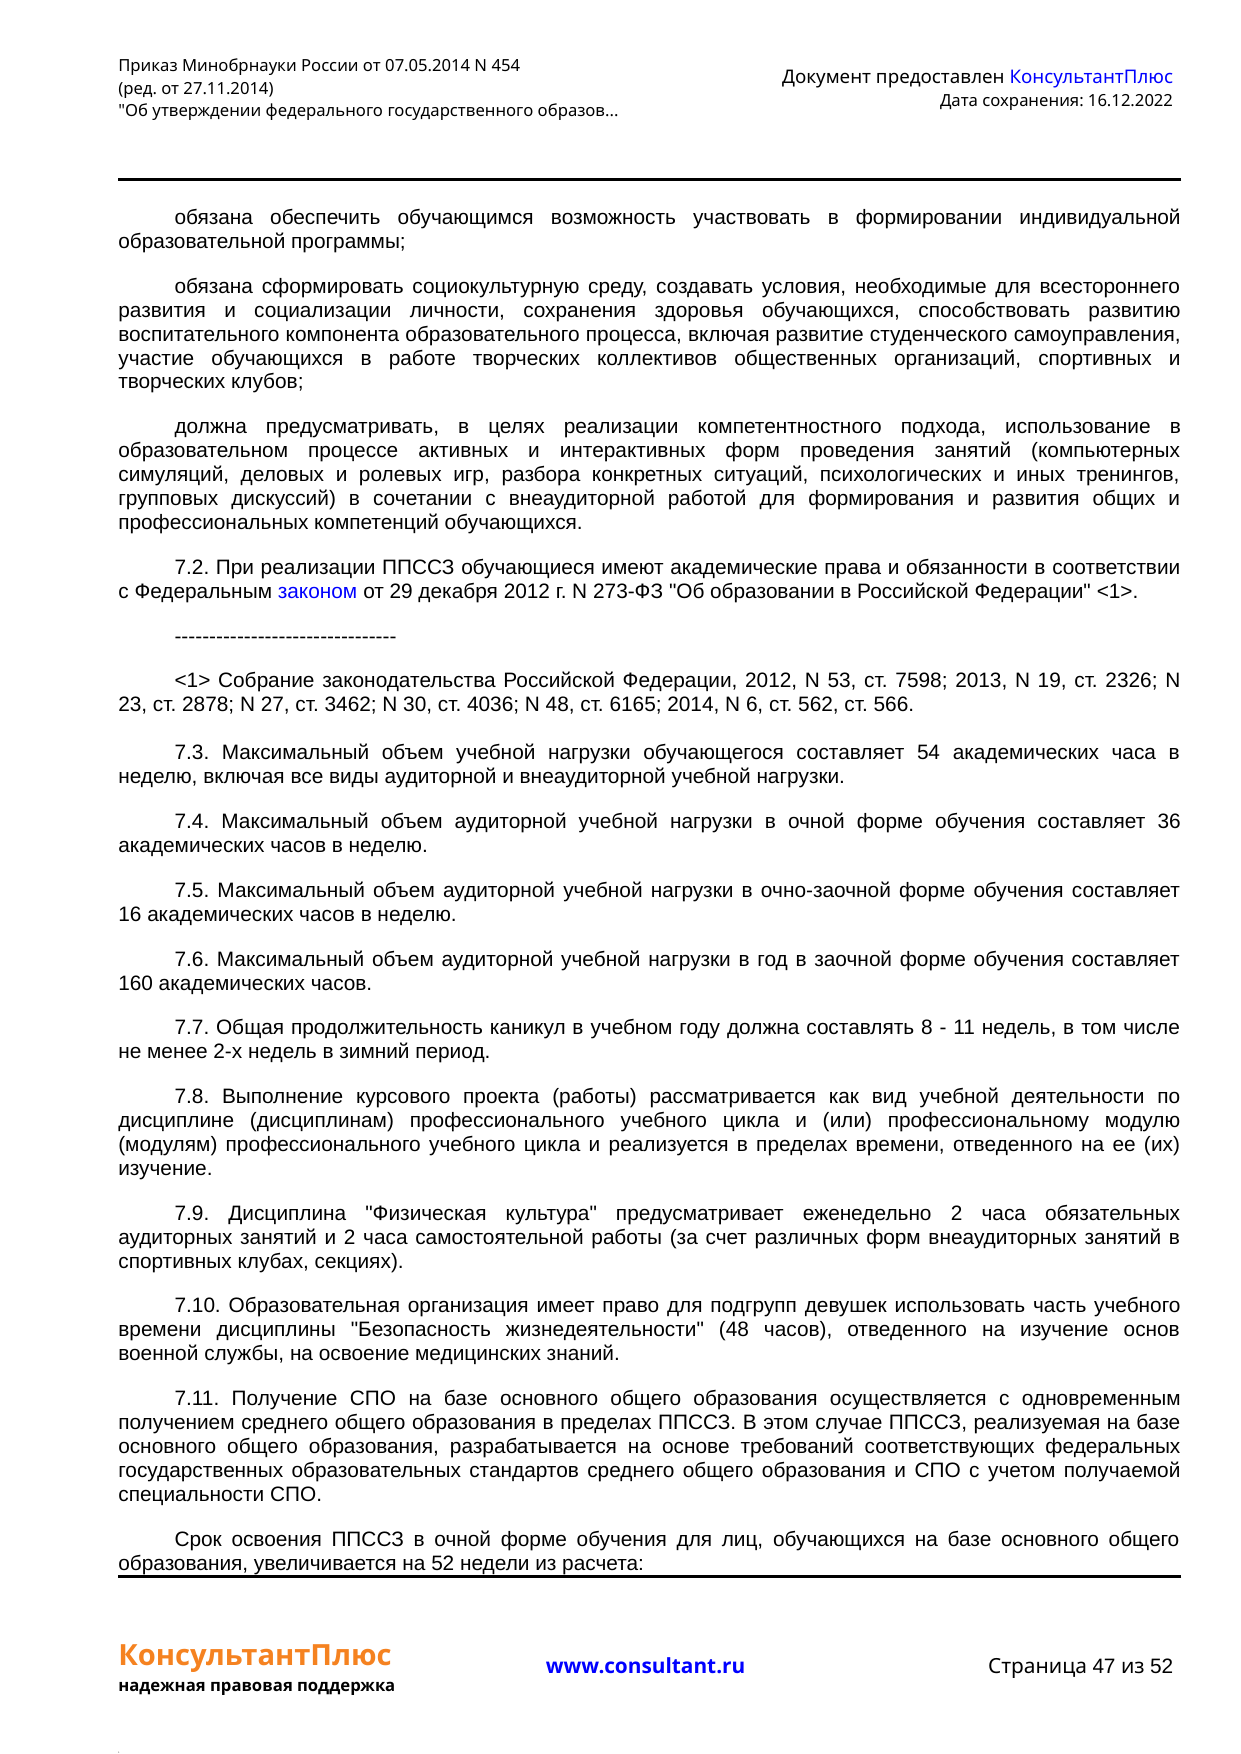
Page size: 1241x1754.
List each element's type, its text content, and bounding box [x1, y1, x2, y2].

text 7.9. Дисциплина "Физическая культура" предусматривает еженедельно 2 часа обязательных аудиторных занятий и 2 часа самостоятельной работы (за счет различных форм внеаудиторных занятий в спортивных клубах, секциях). [118, 1201, 1181, 1272]
text обязана обеспечить обучающимся возможность участвовать в формировании индивидуальной образовательной программы; [118, 205, 1181, 253]
text 7.2. При реализации ППССЗ обучающиеся имеют академические права и обязанности в соответствии с Федеральным законом от 29 декабря 2012 г. N 273-ФЗ "Об образовании в Российской Федерации" <1>. [118, 555, 1181, 603]
text 7.10. Образовательная организация имеет право для подгрупп девушек использовать часть учебного времени дисциплины "Безопасность жизнедеятельности" (48 часов), отведенного на изучение основ военной службы, на освоение медицинских знаний. [118, 1293, 1181, 1365]
text 7.11. Получение СПО на базе основного общего образования осуществляется с одновременным получением среднего общего образования в пределах ППССЗ. В этом случае ППССЗ, реализуемая на базе основного общего образования, разрабатывается на основе требований соответствующих федеральных государственных образовательных стандартов среднего общего образования и СПО с учетом получаемой специальности СПО. [118, 1386, 1181, 1506]
text 7.8. Выполнение курсового проекта (работы) рассматривается как вид учебной деятельности по дисциплине (дисциплинам) профессионального учебного цикла и (или) профессиональному модулю (модулям) профессионального учебного цикла и реализуется в пределах времени, отведенного на ее (их) изучение. [118, 1084, 1181, 1180]
text 7.3. Максимальный объем учебной нагрузки обучающегося составляет 54 академических часа в неделю, включая все виды аудиторной и внеаудиторной учебной нагрузки. [118, 740, 1181, 788]
text 7.4. Максимальный объем аудиторной учебной нагрузки в очной форме обучения составляет 36 академических часов в неделю. [118, 809, 1181, 857]
text <1> Собрание законодательства Российской Федерации, 2012, N 53, ст. 7598; 2013, N 19, ст. 2326; N 23, ст. 2878; N 27, ст. 3462; N 30, ст. 4036; N 48, ст. 6165; 2014, N 6, ст. 562, ст. 566. [118, 668, 1181, 716]
text 7.7. Общая продолжительность каникул в учебном году должна составлять 8 - 11 недель, в том числе не менее 2-х недель в зимний период. [118, 1015, 1181, 1063]
text Срок освоения ППССЗ в очной форме обучения для лиц, обучающихся на базе основного общего образования, увеличивается на 52 недели из расчета: [118, 1527, 1181, 1573]
text 7.6. Максимальный объем аудиторной учебной нагрузки в год в заочной форме обучения составляет 160 академических часов. [118, 946, 1181, 994]
text должна предусматривать, в целях реализации компетентностного подхода, использование в образовательном процессе активных и интерактивных форм проведения занятий (компьютерных симуляций, деловых и ролевых игр, разбора конкретных ситуаций, психологических и иных тренингов, групповых дискуссий) в сочетании с внеаудиторной работой для формирования и развития общих и профессиональных компетенций обучающихся. [118, 414, 1181, 534]
text обязана сформировать социокультурную среду, создавать условия, необходимые для всестороннего развития и социализации личности, сохранения здоровья обучающихся, способствовать развитию воспитательного компонента образовательного процесса, включая развитие студенческого самоуправления, участие обучающихся в работе творческих коллективов общественных организаций, спортивных и творческих клубов; [118, 273, 1181, 393]
text 7.5. Максимальный объем аудиторной учебной нагрузки в очно-заочной форме обучения составляет 16 академических часов в неделю. [118, 878, 1181, 926]
text -------------------------------- [118, 623, 1181, 647]
